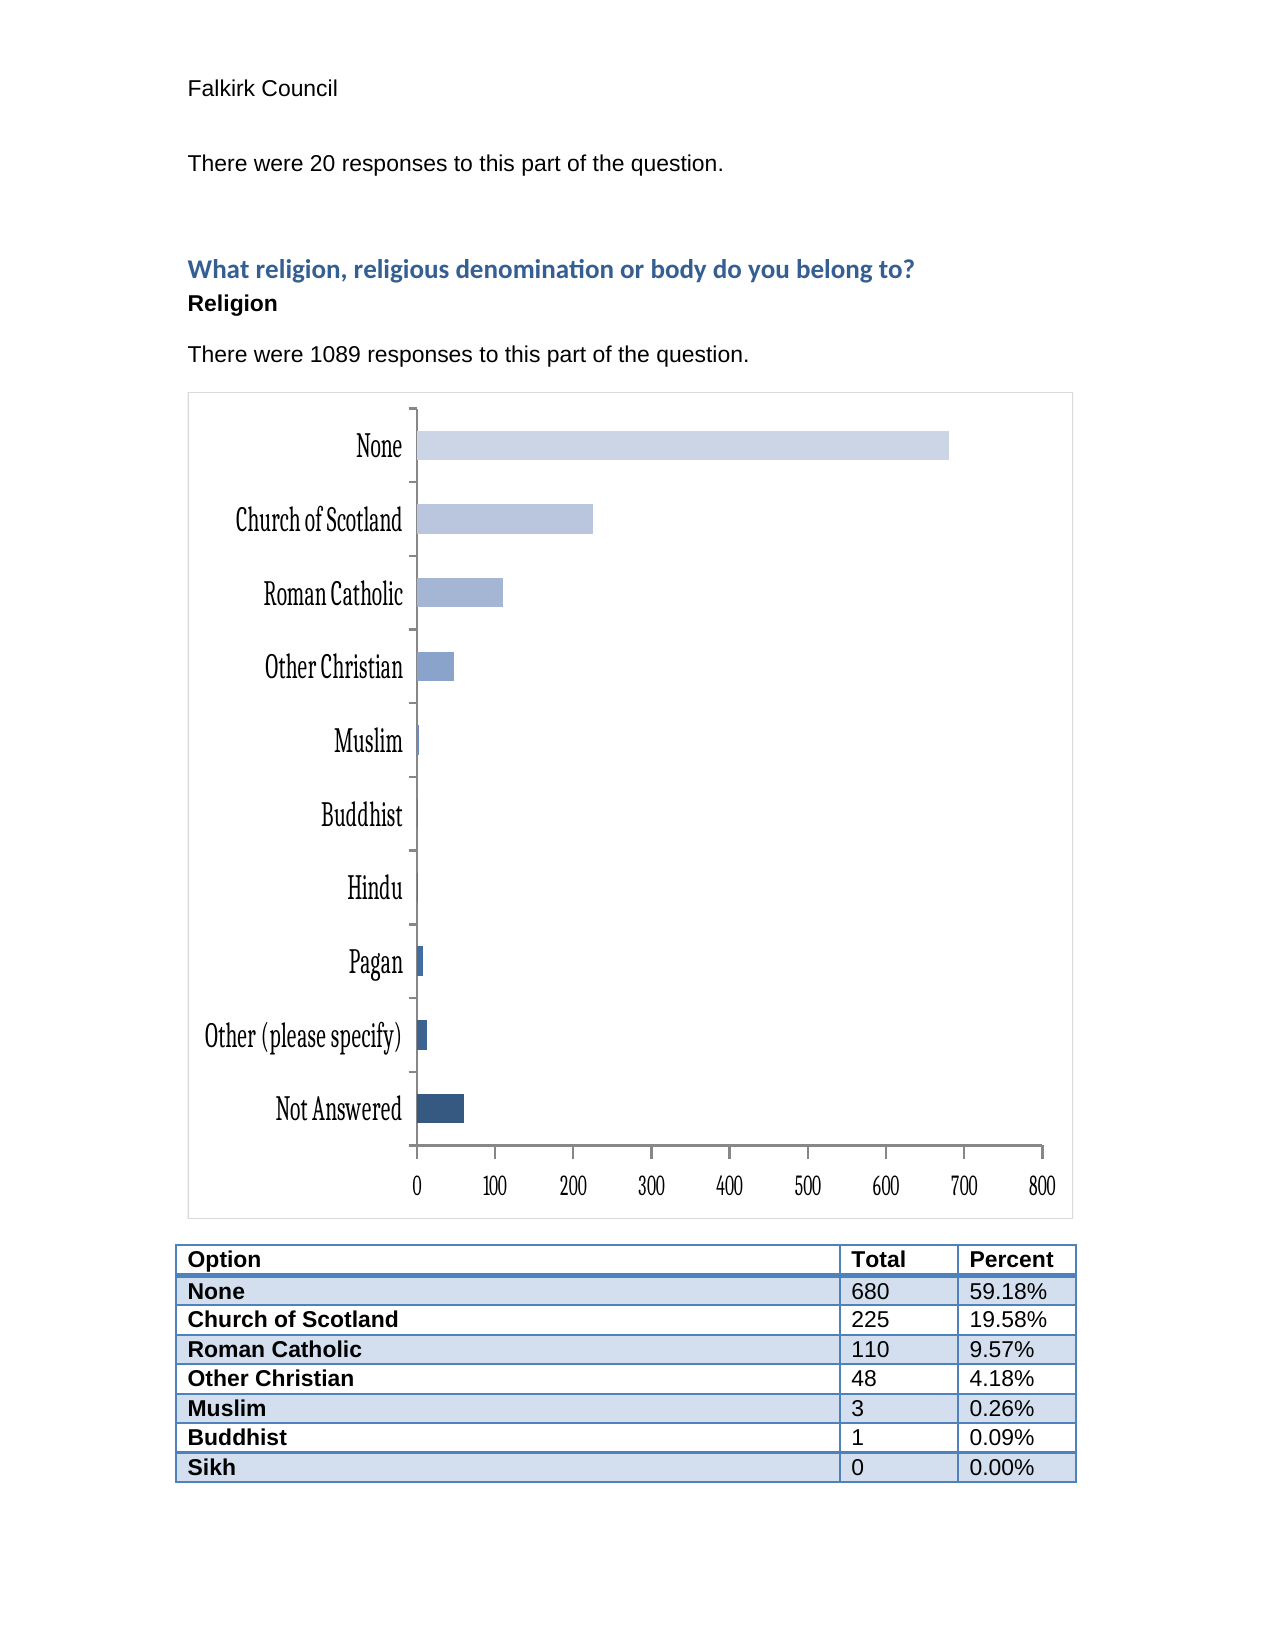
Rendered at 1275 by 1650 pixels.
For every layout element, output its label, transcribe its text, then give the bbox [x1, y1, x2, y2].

table_cell 19.58% [959, 1306, 1075, 1333]
table_cell 59.18% [959, 1278, 1075, 1304]
table_cell 9.57% [959, 1336, 1075, 1363]
table_cell 0.09% [959, 1424, 1075, 1451]
table_cell Buddhist [177, 1424, 839, 1451]
table_cell 3 [841, 1395, 957, 1422]
table_cell 680 [841, 1278, 957, 1304]
subtitle What religion, religious denomination or body do you belong to? [187, 252, 1087, 285]
table_cell 225 [841, 1306, 957, 1333]
text Religion [187, 290, 1087, 316]
table_header Total [841, 1246, 957, 1273]
table_header Percent [959, 1246, 1075, 1273]
table_cell Muslim [177, 1395, 839, 1422]
table_cell 0 [841, 1454, 957, 1481]
text There were 1089 responses to this part of the question. [187, 341, 1087, 367]
table_cell Other Christian [177, 1365, 839, 1392]
table_cell 48 [841, 1365, 957, 1392]
table_header Option [177, 1246, 839, 1273]
table_cell Roman Catholic [177, 1336, 839, 1363]
table_cell 0.26% [959, 1395, 1075, 1422]
table_cell None [177, 1278, 839, 1304]
table_cell 110 [841, 1336, 957, 1363]
table_cell 1 [841, 1424, 957, 1451]
table_cell Church of Scotland [177, 1306, 839, 1333]
table_cell 0.00% [959, 1454, 1075, 1481]
text There were 20 responses to this part of the question. [187, 150, 1087, 176]
table_cell 4.18% [959, 1365, 1075, 1392]
table_cell Sikh [177, 1454, 839, 1481]
